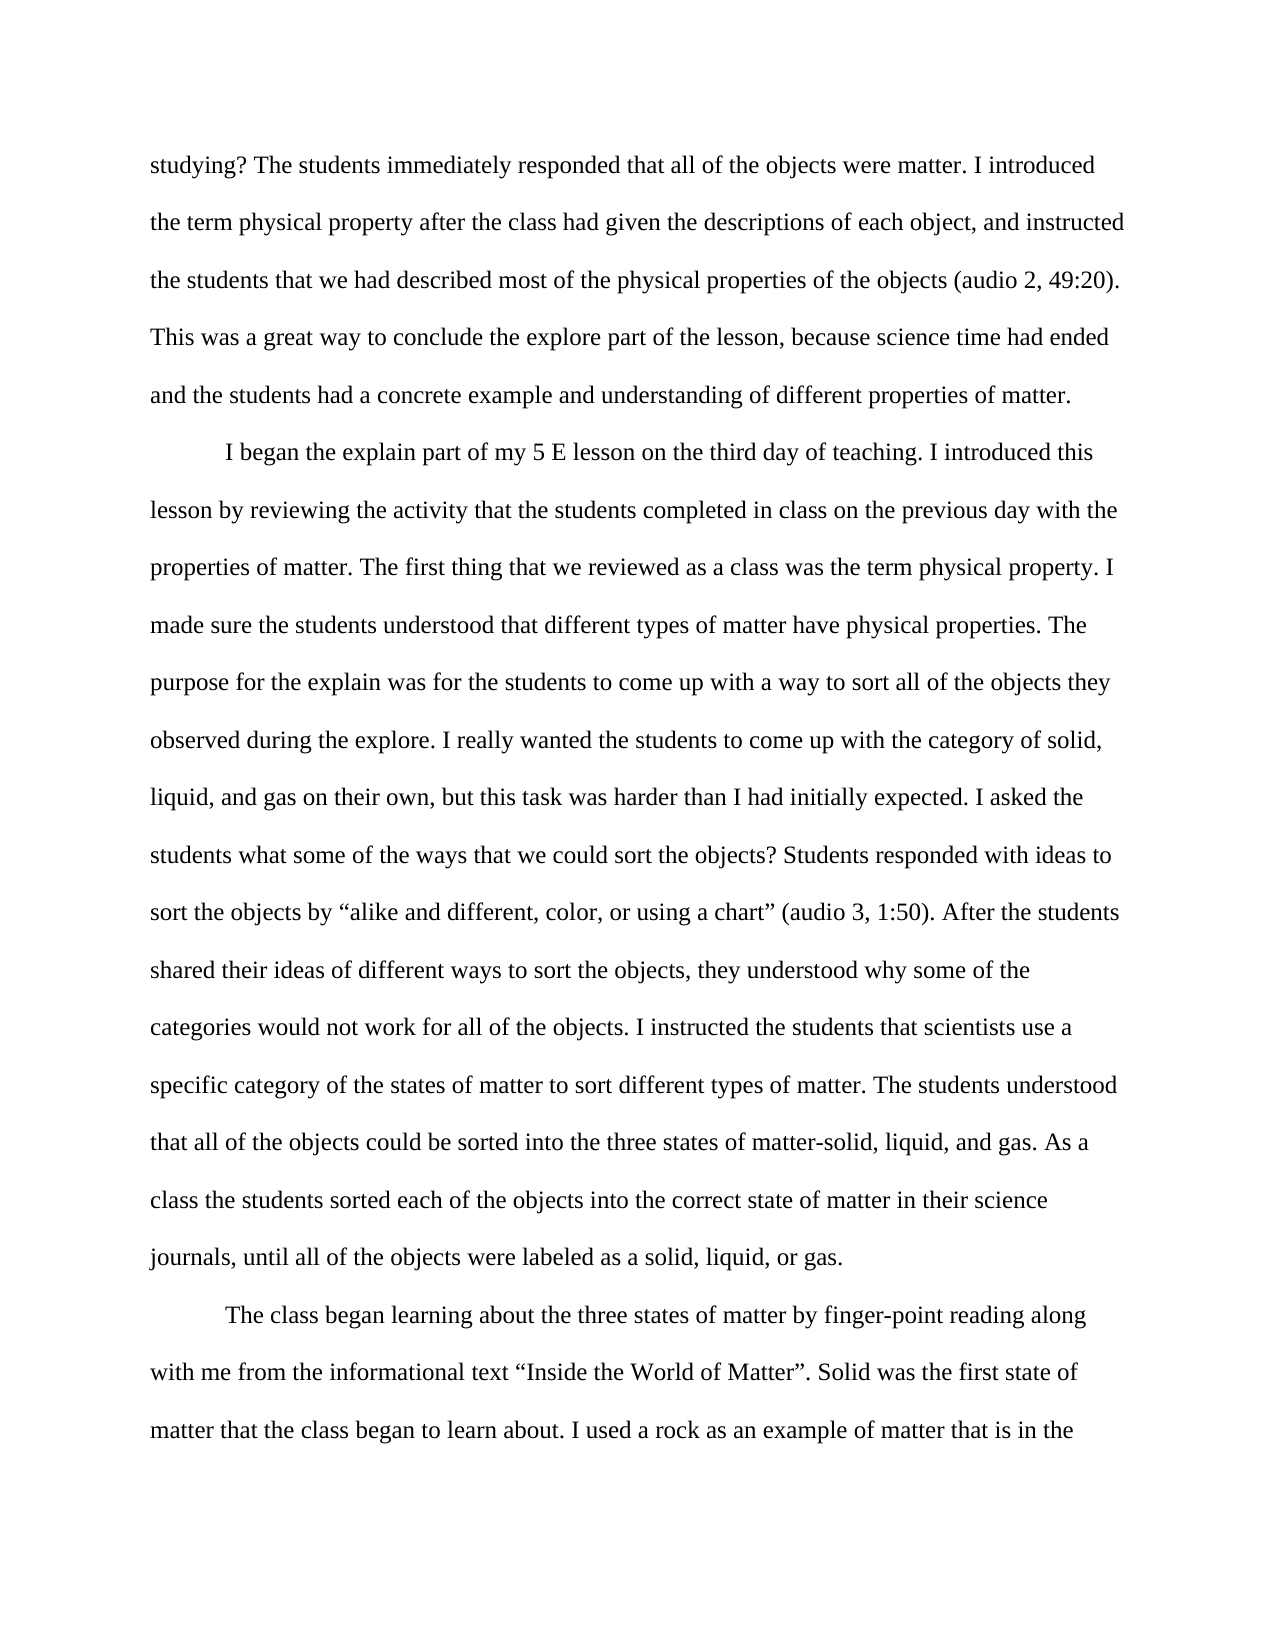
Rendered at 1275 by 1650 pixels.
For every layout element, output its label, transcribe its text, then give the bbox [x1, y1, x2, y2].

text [150, 150, 1125, 409]
text I began the explain part of my 5 E lesson on the third day of teaching. I introduced this lesson by reviewing the activity that the students completed in class on the previous day with the properties of matter. The first thing that we reviewed as a class was the term physical property. I made sure the students understood that different types of matter have physical properties. The purpose for the explain was for the students to come up with a way to sort all of the objects they observed during the explore. I really wanted the students to come up with the category of solid, liquid, and gas on their own, but this task was harder than I had initially expected. I asked the students what some of the ways that we could sort the objects? Students responded with ideas to sort the objects by “alike and different, color, or using a chart” (audio 3, 1:50). After the students shared their ideas of different ways to sort the objects, they understood why some of the categories would not work for all of the objects. I instructed the students that scientists use a specific category of the states of matter to sort different types of matter. The students understood that all of the objects could be sorted into the three states of matter-solid, liquid, and gas. As a class the students sorted each of the objects into the correct state of matter in their science journals, until all of the objects were labeled as a solid, liquid, or gas. [150, 437, 1125, 1271]
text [150, 1300, 1125, 1444]
